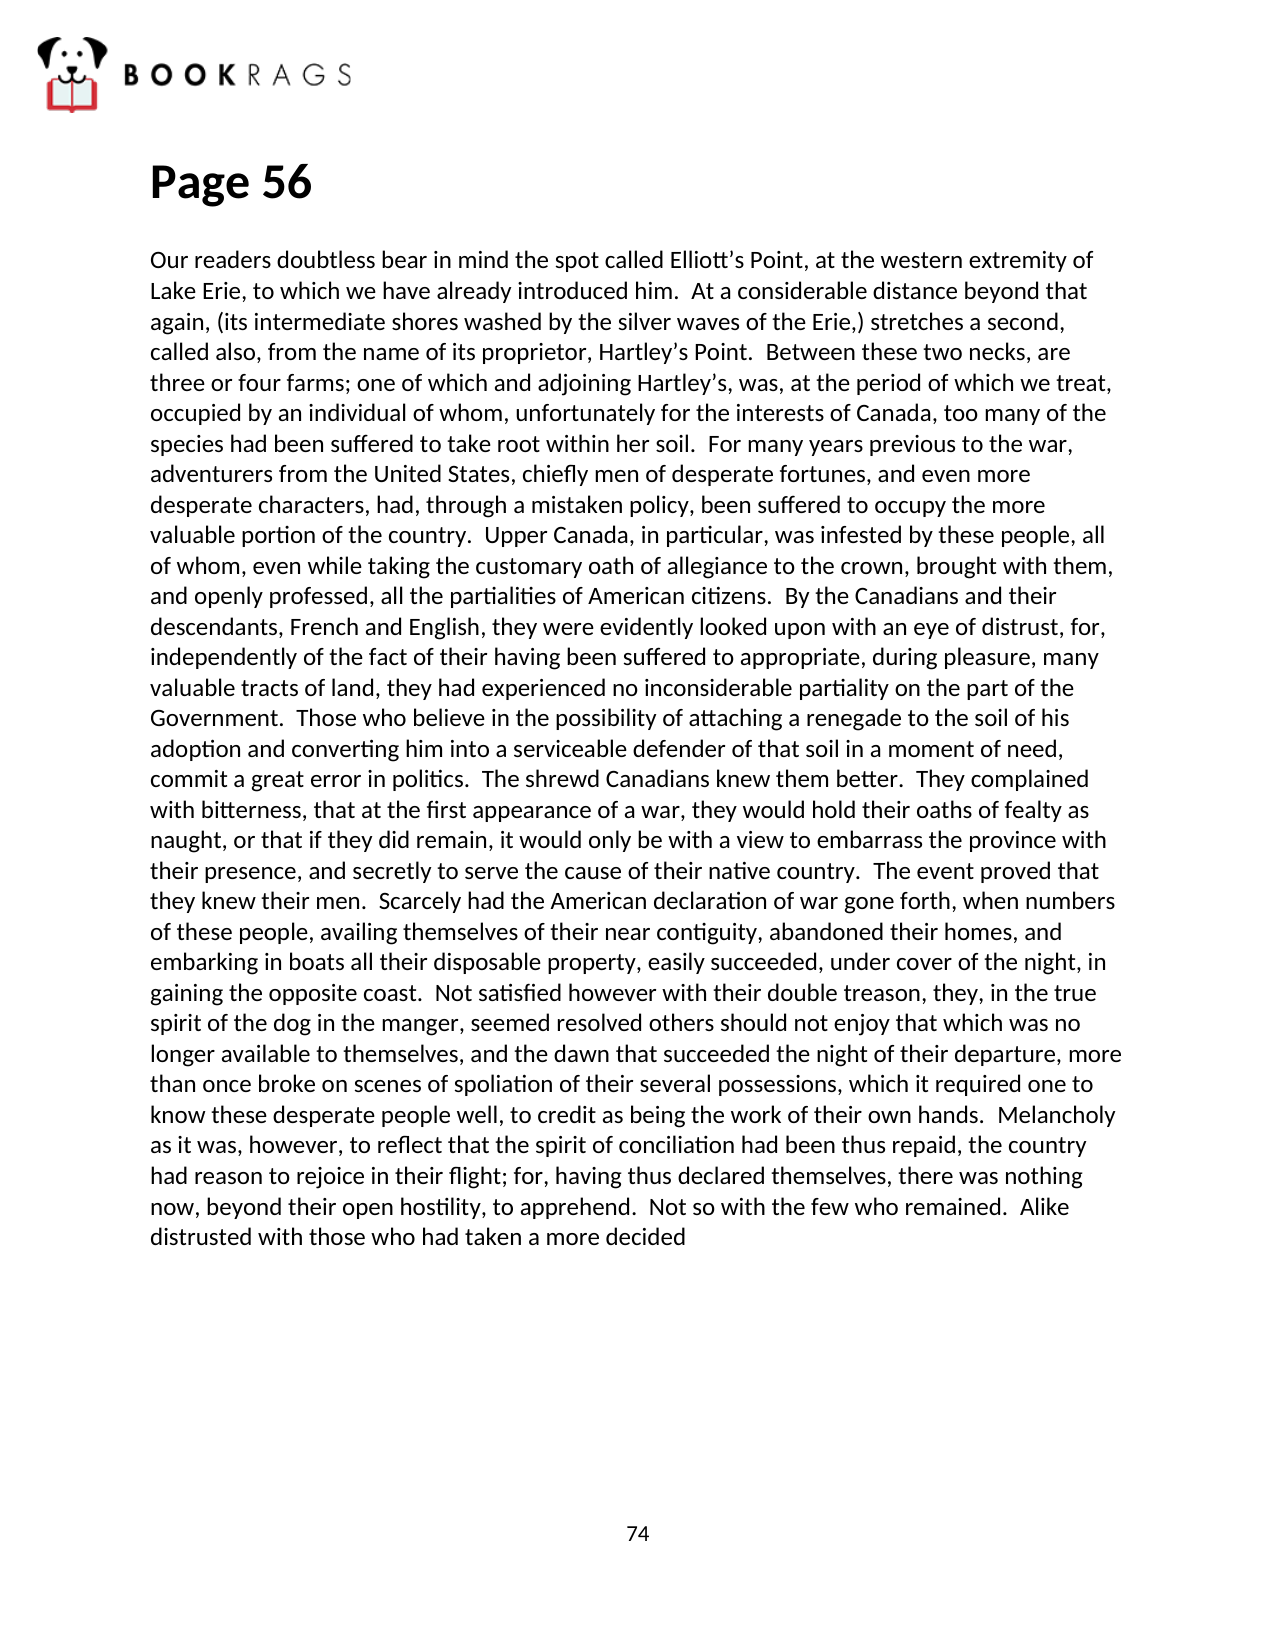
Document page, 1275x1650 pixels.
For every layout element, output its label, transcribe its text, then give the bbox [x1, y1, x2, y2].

text Our readers doubtless bear in mind the spot called Elliott’s Point, at the western extremity of Lake Erie, to which we have already introduced him. At a considerable distance beyond that again, (its intermediate shores washed by the silver waves of the Erie,) stretches a second, called also, from the name of its proprietor, Hartley’s Point. Between these two necks, are three or four farms; one of which and adjoining Hartley’s, was, at the period of which we treat, occupied by an individual of whom, unfortunately for the interests of Canada, too many of the species had been suffered to take root within her soil. For many years previous to the war, adventurers from the United States, chiefly men of desperate fortunes, and even more desperate characters, had, through a mistaken policy, been suffered to occupy the more valuable portion of the country. Upper Canada, in particular, was infested by these people, all of whom, even while taking the customary oath of allegiance to the crown, brought with them, and openly professed, all the partialities of American citizens. By the Canadians and their descendants, French and English, they were evidently looked upon with an eye of distrust, for, independently of the fact of their having been suffered to appropriate, during pleasure, many valuable tracts of land, they had experienced no inconsiderable partiality on the part of the Government. Those who believe in the possibility of attaching a renegade to the soil of his adoption and converting him into a serviceable defender of that soil in a moment of need, commit a great error in politics. The shrewd Canadians knew them better. They complained with bitterness, that at the first appearance of a war, they would hold their oaths of fealty as naught, or that if they did remain, it would only be with a view to embarrass the province with their presence, and secretly to serve the cause of their native country. The event proved that they knew their men. Scarcely had the American declaration of war gone forth, when numbers of these people, availing themselves of their near contiguity, abandoned their homes, and embarking in boats all their disposable property, easily succeeded, under cover of the night, in gaining the opposite coast. Not satisfied however with their double treason, they, in the true spirit of the dog in the manger, seemed resolved others should not enjoy that which was no longer available to themselves, and the dawn that succeeded the night of their departure, more than once broke on scenes of spoliation of their several possessions, which it required one to know these desperate people well, to credit as being the work of their own hands. Melancholy as it was, however, to reflect that the spirit of conciliation had been thus repaid, the country had reason to rejoice in their flight; for, having thus declared themselves, there was nothing now, beyond their open hostility, to apprehend. Not so with the few who remained. Alike distrusted with those who had taken a more decided [150, 244, 1125, 1252]
picture [37, 37, 351, 113]
text Page 56 [150, 150, 1125, 211]
